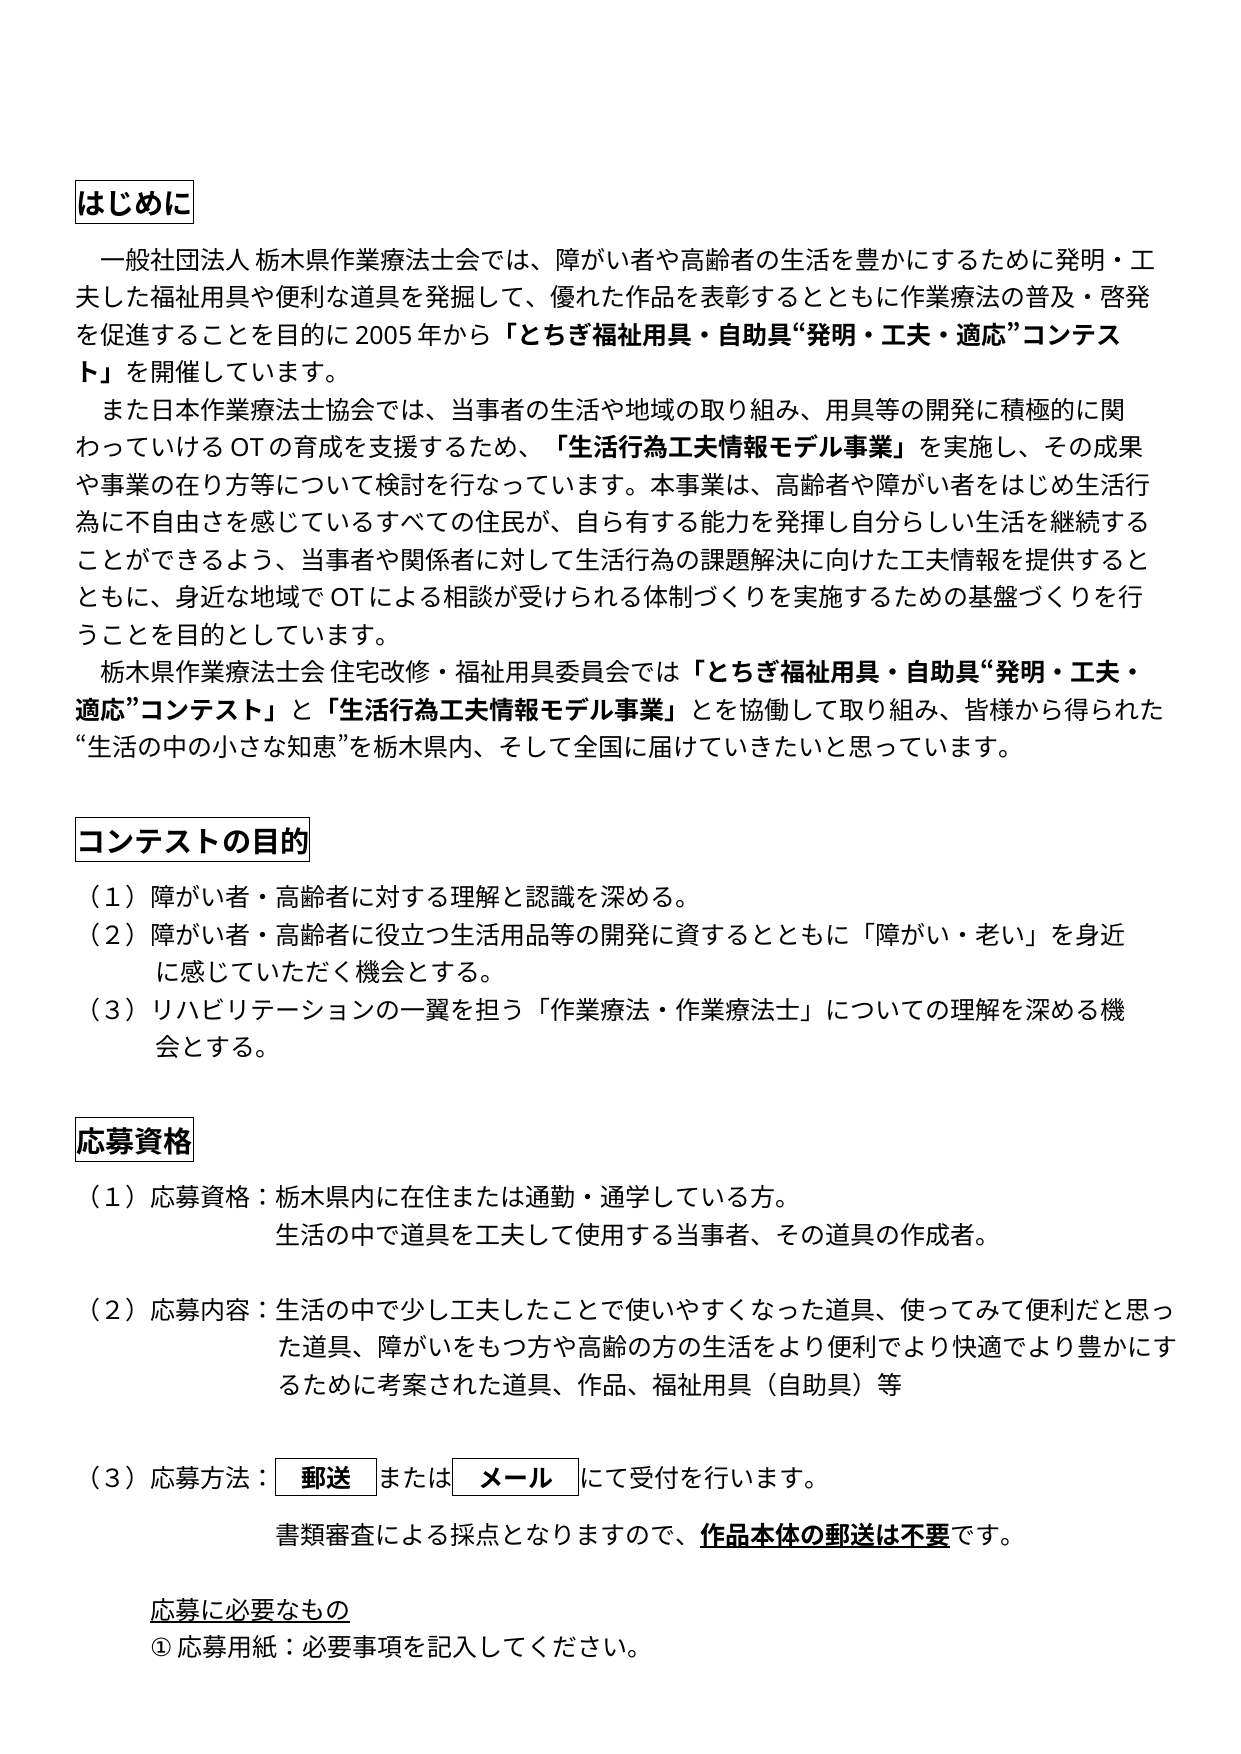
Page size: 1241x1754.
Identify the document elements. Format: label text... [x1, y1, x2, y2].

text コンテストの目的 [75, 802, 1165, 877]
text （１）障がい者・高齢者に対する理解と認識を深める。 [75, 877, 1165, 914]
text はじめに [75, 164, 1165, 239]
text ①応募用紙：必要事項を記入してください。 [75, 1627, 1180, 1664]
text 書類審査による採点となりますので、作品本体の郵送は不要です。 [75, 1514, 1180, 1552]
text （３）応募方法： 郵送 または メール にて受付を行います。 [75, 1439, 1180, 1514]
text 生活の中で道具を工夫して使用する当事者、その道具の作成者。 [75, 1214, 1165, 1252]
text （１）応募資格：栃木県内に在住または通勤・通学している方。 [75, 1177, 1165, 1214]
text 応募に必要なもの [75, 1589, 1180, 1627]
text 栃木県作業療法士会 住宅改修・福祉用具委員会では「とちぎ福祉用具・自助具“発明・工夫・適応”コンテスト」と「生活行為工夫情報モデル事業」とを協働して取り組み、皆様から得られた“生活の中の小さな知恵”を栃木県内、そして全国に届けていきたいと思っています。 [75, 652, 1165, 764]
text 応募資格 [75, 1102, 1165, 1177]
text また日本作業療法士協会では、当事者の生活や地域の取り組み、用具等の開発に積極的に関わっていけるOTの育成を支援するため、「生活行為工夫情報モデル事業」を実施し、その成果や事業の在り方等について検討を行なっています。本事業は、高齢者や障がい者をはじめ生活行為に不自由さを感じているすべての住民が、自ら有する能力を発揮し自分らしい生活を継続することができるよう、当事者や関係者に対して生活行為の課題解決に向けた工夫情報を提供するとともに、身近な地域でOTによる相談が受けられる体制づくりを実施するための基盤づくりを行うことを目的としています。 [75, 389, 1165, 652]
text （２）応募内容：生活の中で少し工夫したことで使いやすくなった道具、使ってみて便利だと思った道具、障がいをもつ方や高齢の方の生活をより便利でより快適でより豊かにするために考案された道具、作品、福祉用具（自助具）等 [75, 1289, 1180, 1402]
text 一般社団法人 栃木県作業療法士会では、障がい者や高齢者の生活を豊かにするために発明・工夫した福祉用具や便利な道具を発掘して、優れた作品を表彰するとともに作業療法の普及・啓発を促進することを目的に2005年から「とちぎ福祉用具・自助具“発明・工夫・適応”コンテスト」を開催しています。 [75, 239, 1165, 389]
text （３）リハビリテーションの一翼を担う「作業療法・作業療法士」についての理解を深める機会とする。 [75, 989, 1137, 1064]
text （２）障がい者・高齢者に役立つ生活用品等の開発に資するとともに「障がい・老い」を身近に感じていただく機会とする。 [75, 914, 1137, 989]
